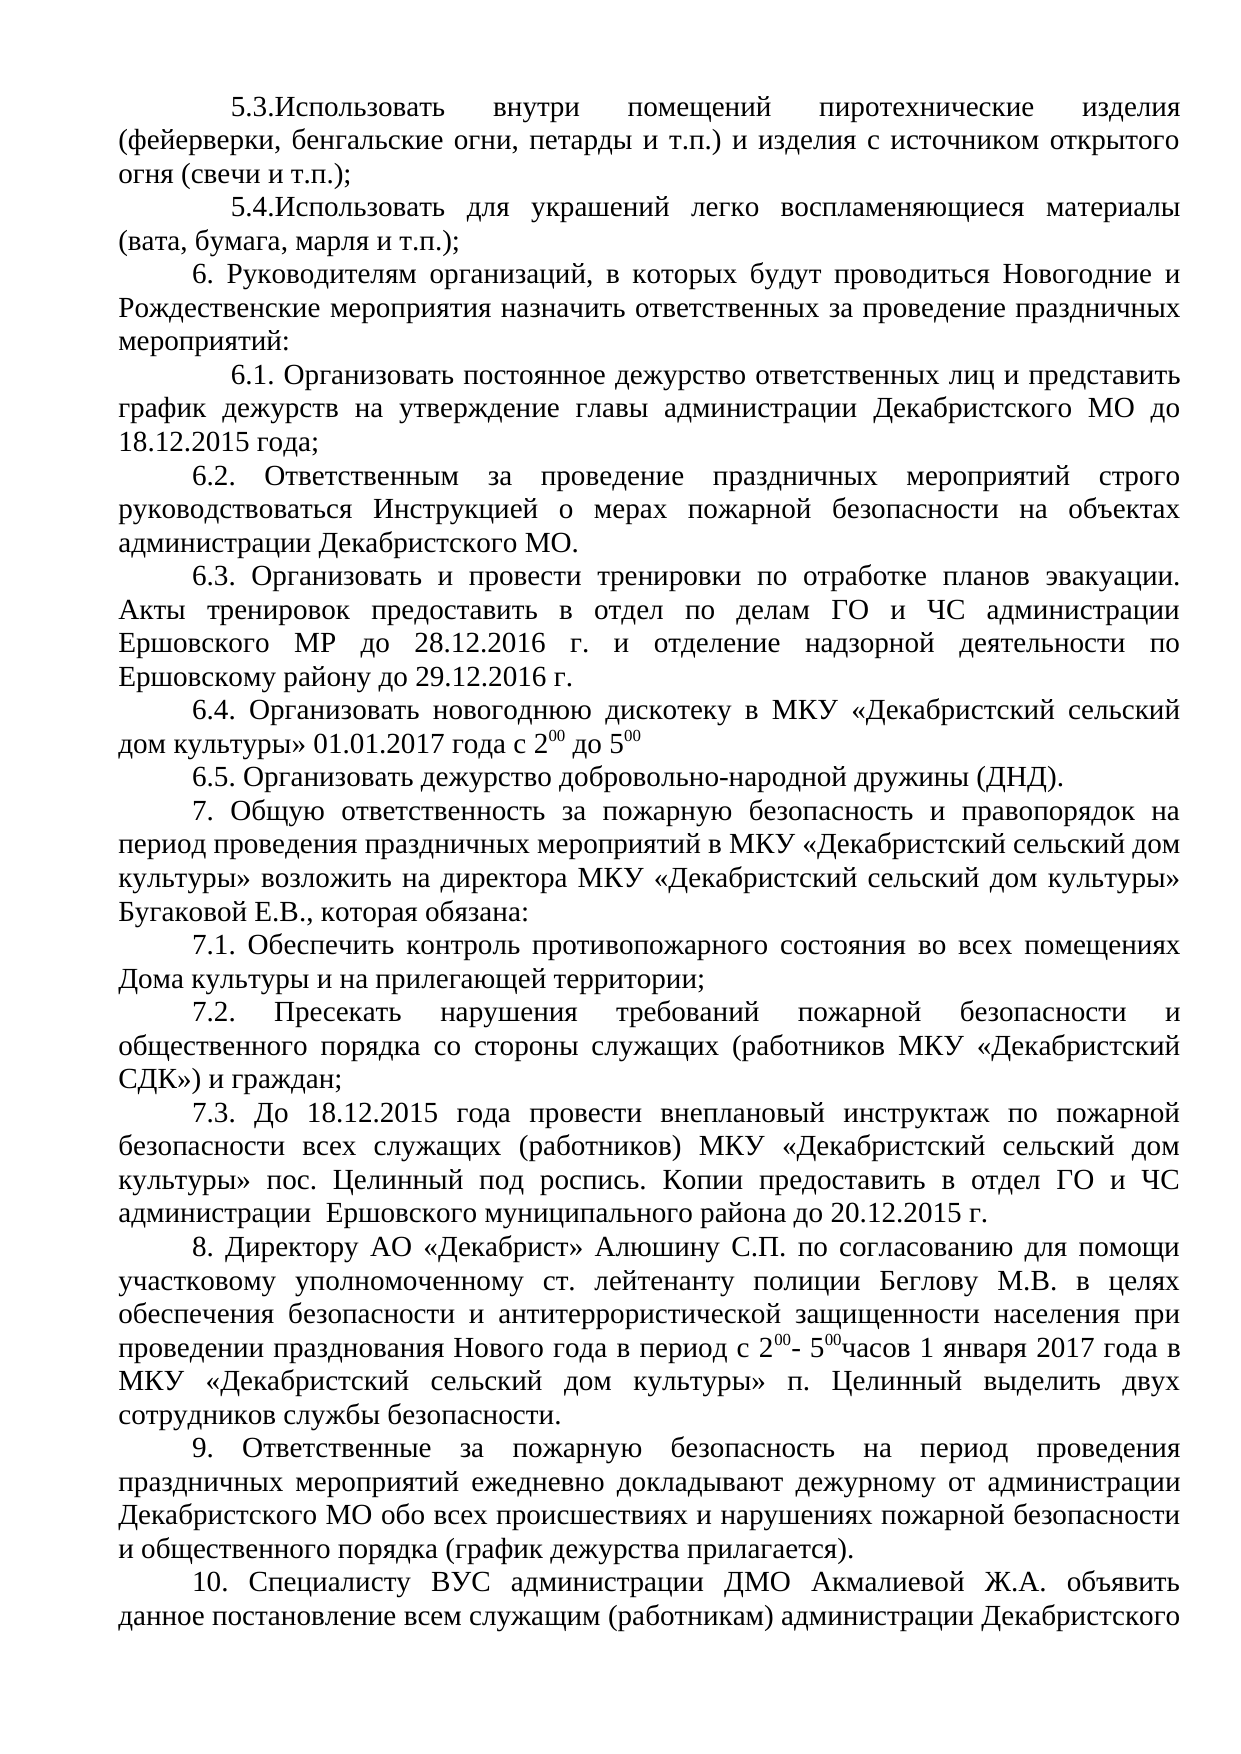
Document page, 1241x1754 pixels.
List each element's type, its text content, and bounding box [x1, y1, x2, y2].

list 7. Общую ответственность за пожарную безопасность и правопорядок на период проведения праздничных мероприятий в МКУ «Декабристский сельский дом культуры» возложить на директора МКУ «Декабристский сельский дом культуры» Бугаковой Е.В., которая обязана: [118, 793, 1181, 927]
text 7.3. До 18.12.2015 года провести внеплановый инструктаж по пожарной безопасности всех служащих (работников) МКУ «Декабристский сельский дом культуры» пос. Целинный под роспись. Копии предоставить в отдел ГО и ЧС администрации Ершовского муниципального района до 20.12.2015 г. [118, 1095, 1181, 1229]
text 6.1. Организовать постоянное дежурство ответственных лиц и представить график дежурств на утверждение главы администрации Декабристского МО до 18.12.2015 года; [118, 357, 1181, 458]
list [118, 1564, 1181, 1632]
list 9. Ответственные за пожарную безопасность на период проведения праздничных мероприятий ежедневно докладывают дежурному от администрации Декабристского МО обо всех происшествиях и нарушениях пожарной безопасности и общественного порядка (график дежурства прилагается). [118, 1430, 1181, 1564]
list 6. Руководителям организаций, в которых будут проводиться Новогодние и Рождественские мероприятия назначить ответственных за проведение праздничных мероприятий: [118, 256, 1181, 357]
text 7.1. Обеспечить контроль противопожарного состояния во всех помещениях Дома культуры и на прилегающей территории; [118, 927, 1181, 994]
text 6.3. Организовать и провести тренировки по отработке планов эвакуации. Акты тренировок предоставить в отдел по делам ГО и ЧС администрации Ершовского МР до 28.12.2016 г. и отделение надзорной деятельности по Ершовскому району до 29.12.2016 г. [118, 558, 1181, 692]
text 5.3.Использовать внутри помещений пиротехнические изделия (фейерверки, бенгальские огни, петарды и т.п.) и изделия с источником открытого огня (свечи и т.п.); [118, 89, 1181, 189]
list 8. Директору АО «Декабрист» Алюшину С.П. по согласованию для помощи участковому уполномоченному ст. лейтенанту полиции Беглову М.В. в целях обеспечения безопасности и антитеррористической защищенности населения при проведении празднования Нового года в период с 200- 500часов 1 января 2017 года в МКУ «Декабристский сельский дом культуры» п. Целинный выделить двух сотрудников службы безопасности. [118, 1229, 1181, 1430]
text 6.4. Организовать новогоднюю дискотеку в МКУ «Декабристский сельский дом культуры» 01.01.2017 года с 200 до 500 [118, 692, 1181, 759]
text 6.2. Ответственным за проведение праздничных мероприятий строго руководствоваться Инструкцией о мерах пожарной безопасности на объектах администрации Декабристского МО. [118, 458, 1181, 558]
text 7.2. Пресекать нарушения требований пожарной безопасности и общественного порядка со стороны служащих (работников МКУ «Декабристский СДК») и граждан; [118, 994, 1181, 1095]
text 5.4.Использовать для украшений легко воспламеняющиеся материалы (вата, бумага, марля и т.п.); [118, 189, 1181, 256]
text 6.5. Организовать дежурство добровольно-народной дружины (ДНД). [118, 759, 1181, 793]
